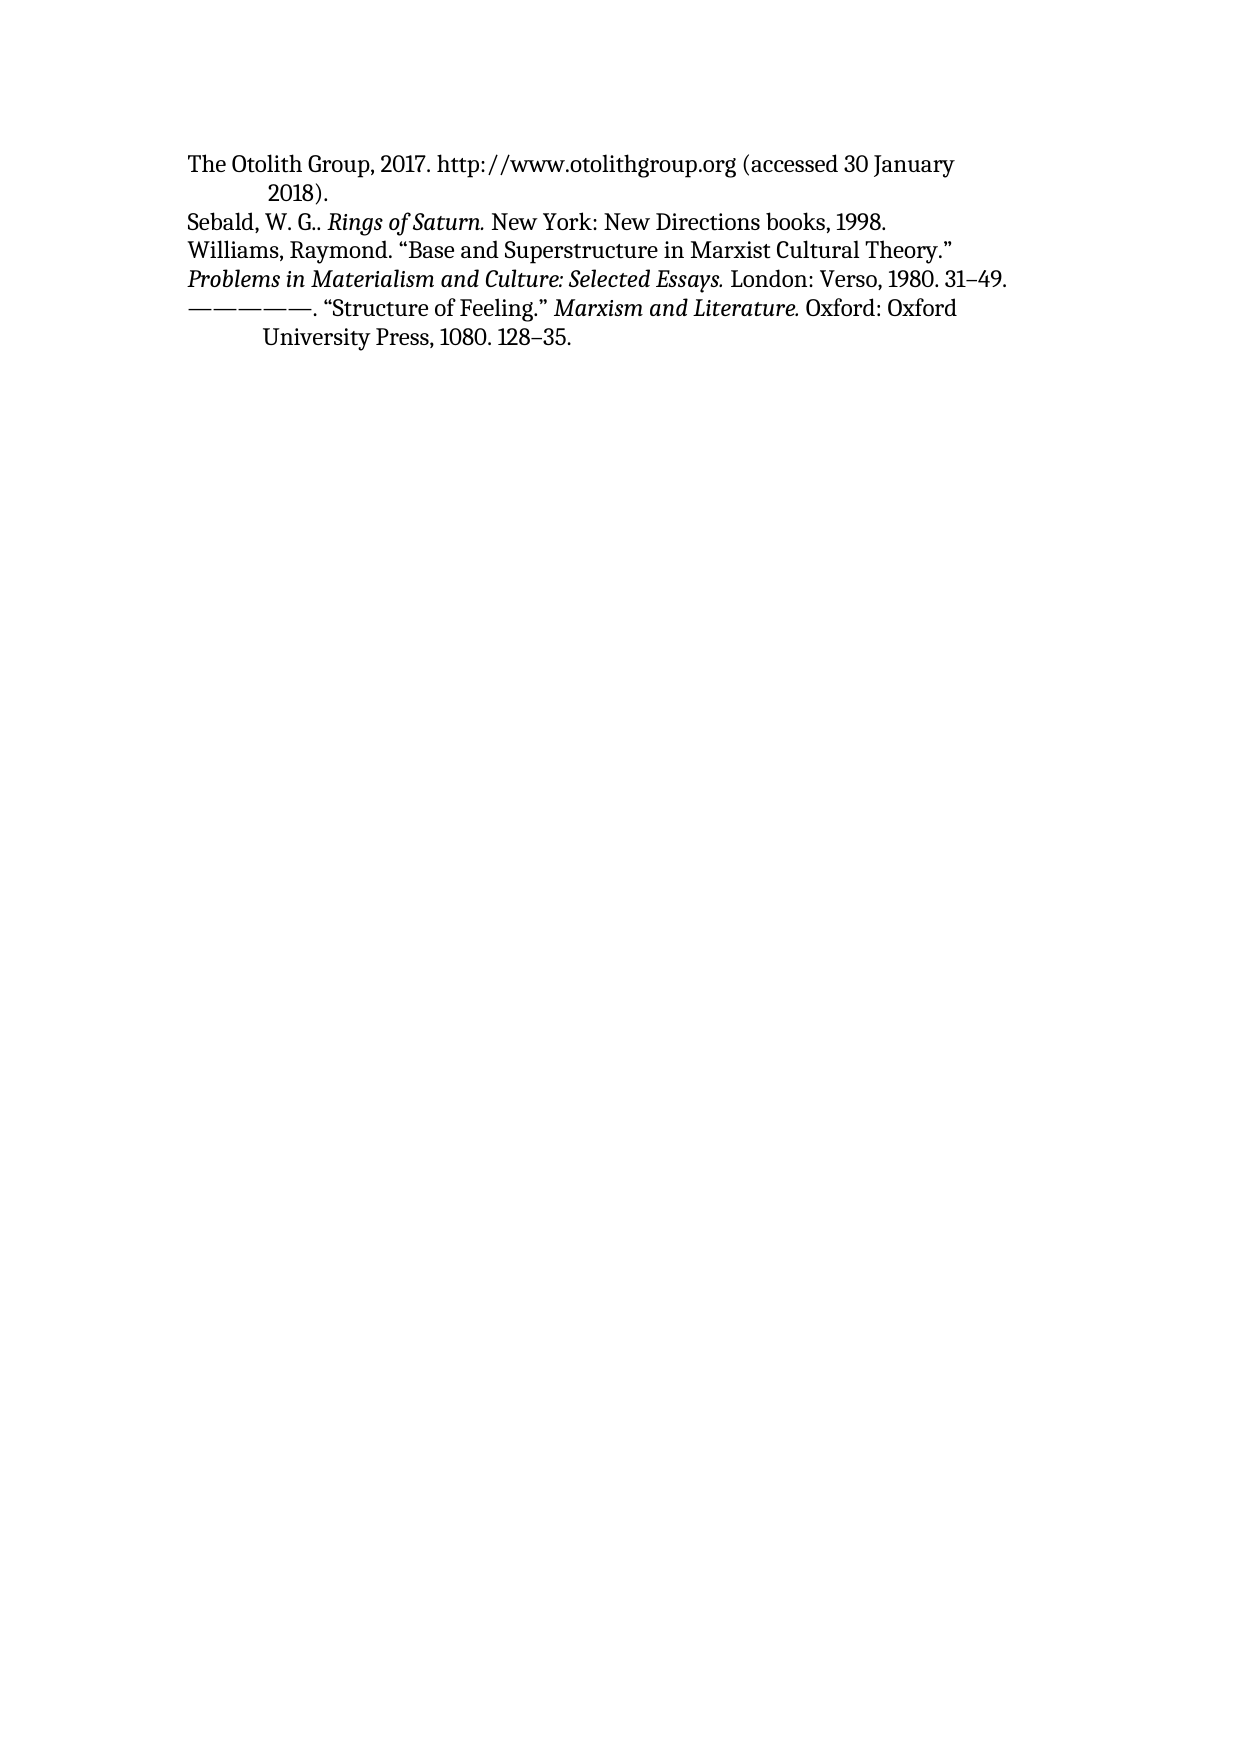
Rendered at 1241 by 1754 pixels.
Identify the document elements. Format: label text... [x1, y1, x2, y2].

text University Press, 1080. 128–35. [187, 322, 1053, 351]
text The Otolith Group, 2017. http://www.otolithgroup.org (accessed 30 January [187, 150, 1053, 179]
text Williams, Raymond. “Base and Superstructure in Marxist Cultural Theory.” Problems in Materialism and Culture: Selected Essays. London: Verso, 1980. 31–49. [187, 236, 1053, 294]
text Sebald, W. G.. Rings of Saturn. New York: New Directions books, 1998. [187, 207, 1053, 236]
text —————. “Structure of Feeling.” Marxism and Literature. Oxford: Oxford [187, 294, 1053, 322]
text 2018). [187, 179, 1053, 207]
